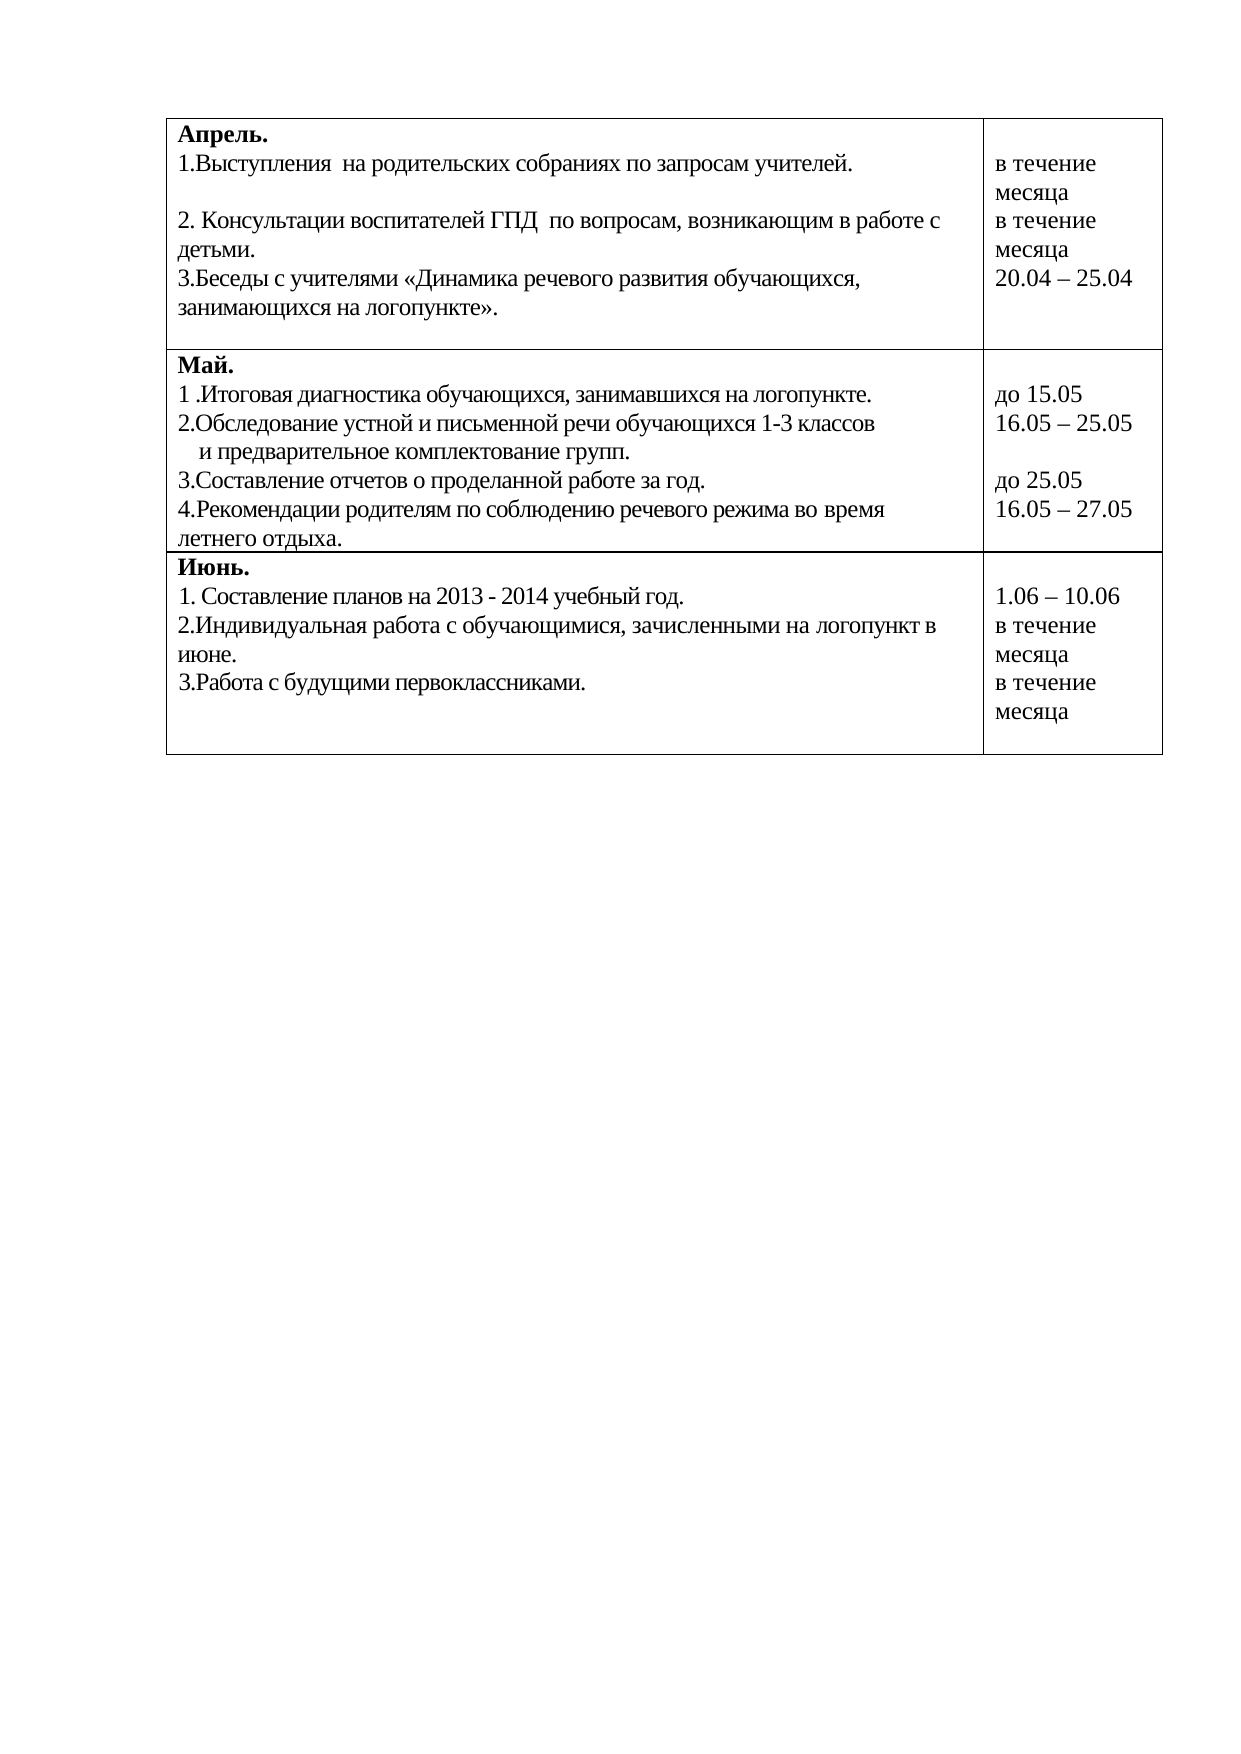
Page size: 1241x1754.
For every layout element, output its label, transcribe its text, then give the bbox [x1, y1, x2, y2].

table_cell Июнь. 1. Составление планов на 2013 - 2014 учебный год. 2.Индивидуальная работа с обучающимися, зачисленными на логопункт в июне. 3.Работа с будущими первоклассниками. [167, 553, 983, 754]
table_cell Май. 1 .Итоговая диагностика обучающихся, занимавшихся на логопункте. 2.Обследование устной и письменной речи обучающихся 1-3 классов и предварительное комплектование групп. 3.Составление отчетов о проделанной работе за год. 4.Рекомендации родителям по соблюдению речевого режима во время летнего отдыха. [167, 350, 983, 551]
table_cell до 15.05 16.05 – 25.05 до 25.05 16.05 – 27.05 [984, 350, 1162, 551]
table_cell Апрель. 1.Выступления на родительских собраниях по запросам учителей. 2. Консультации воспитателей ГПД по вопросам, возникающим в работе с детьми. 3.Беседы с учителями «Динамика речевого развития обучающихся, занимающихся на логопункте». [167, 119, 983, 349]
table_cell в течение месяца в течение месяца 20.04 – 25.04 [984, 119, 1162, 349]
table_cell 1.06 – 10.06 в течение месяца в течение месяца [984, 553, 1162, 754]
